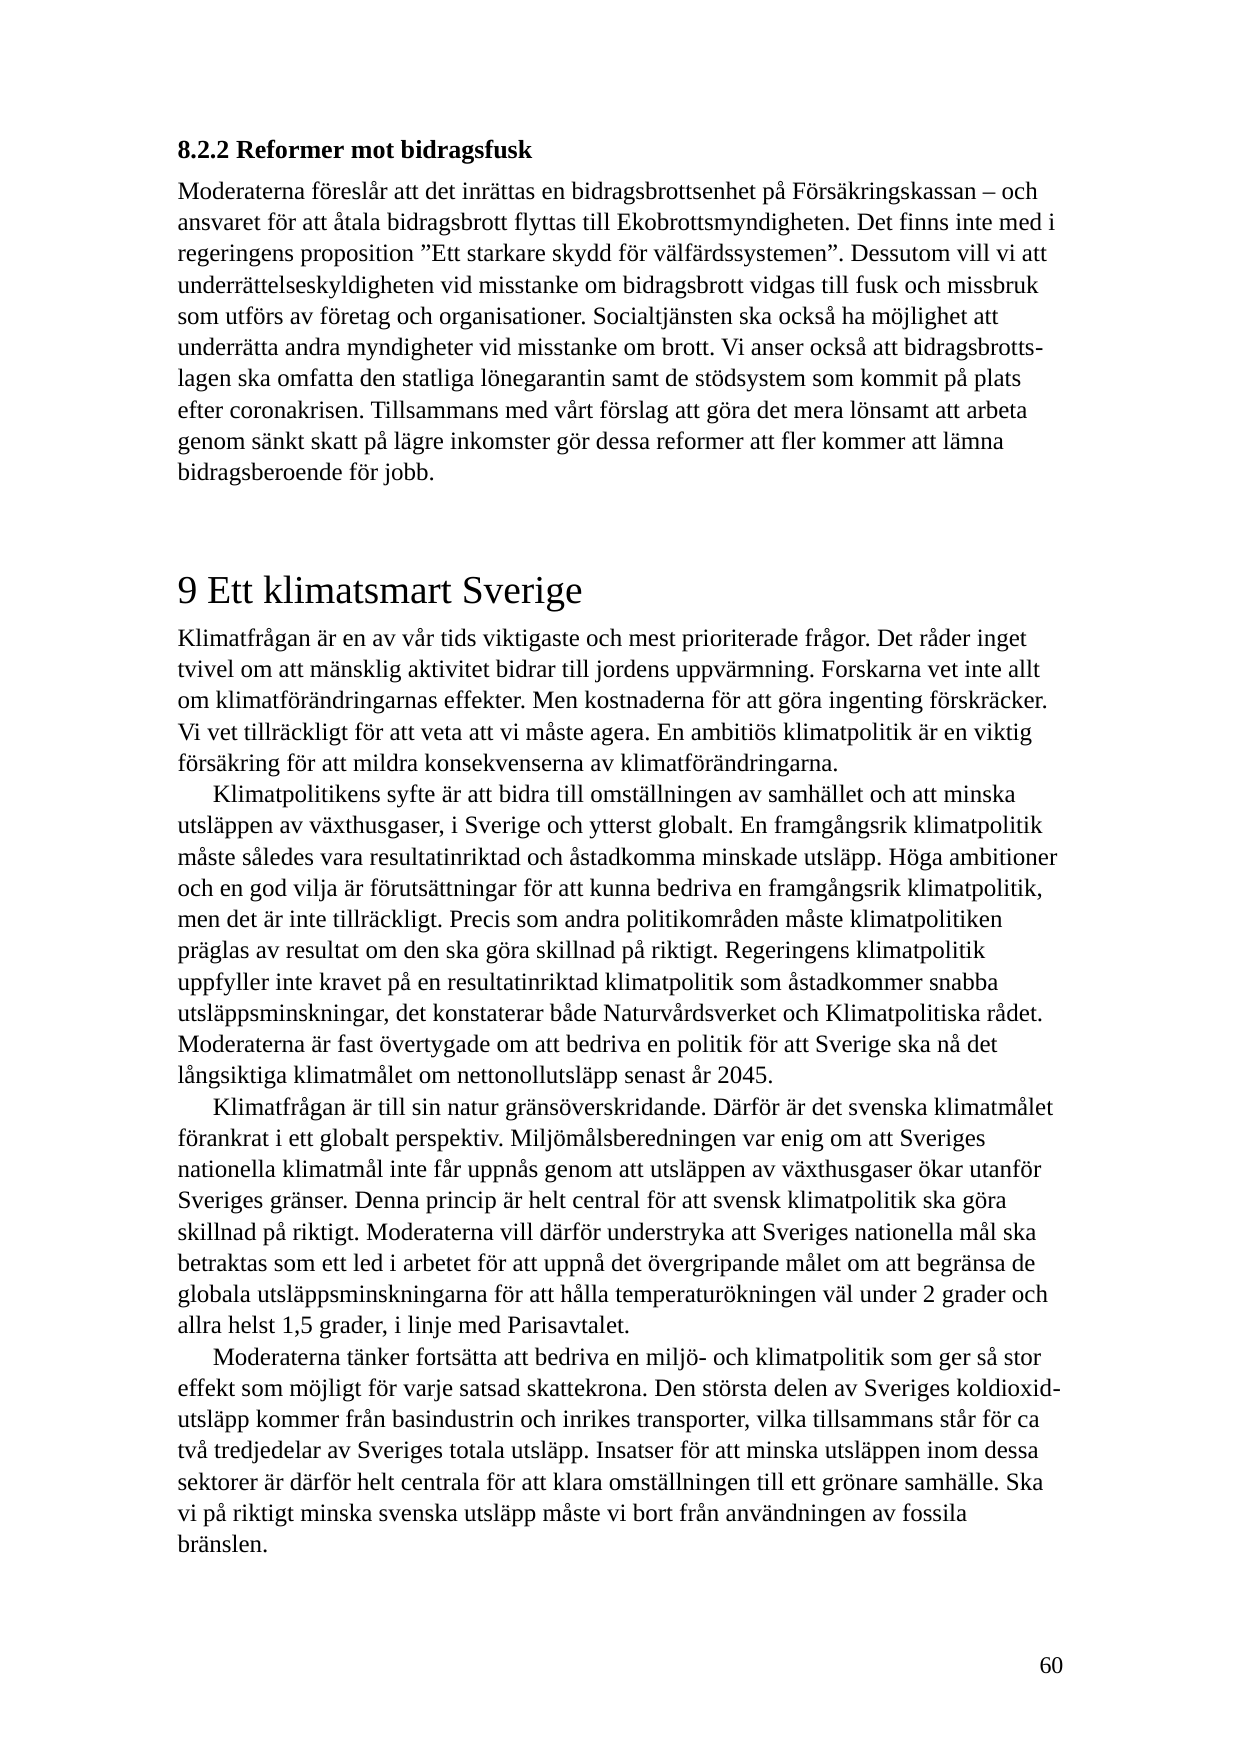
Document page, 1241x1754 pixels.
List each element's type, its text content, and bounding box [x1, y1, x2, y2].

text Ett klimatsmart Sverige [177, 571, 1063, 612]
text Klimatfrågan är till sin natur gränsöverskridande. Därför är det svenska klimatmålet förankrat i ett globalt perspektiv. Miljömålsberedningen var enig om att Sveriges nationella klimatmål inte får uppnås genom att utsläppen av växthusgaser ökar utanför Sveriges gränser. Denna princip är helt central för att svensk klimatpolitik ska göra skillnad på riktigt. Moderaterna vill därför understryka att Sveriges nationella mål ska betraktas som ett led i arbetet för att uppnå det övergripande målet om att begränsa de globala utsläppsminskningarna för att hålla temperaturökningen väl under 2 grader och allra helst 1,5 grader, i linje med Parisavtalet. [177, 1089, 1063, 1339]
text Moderaterna tänker fortsätta att bedriva en miljö- och klimatpolitik som ger så stor effekt som möjligt för varje satsad skattekrona. Den största delen av Sveriges koldioxidutsläpp kommer från basindustrin och inrikes transporter, vilka tillsammans står för ca två tredjedelar av Sveriges totala utsläpp. Insatser för att minska utsläppen inom dessa sektorer är därför helt centrala för att klara omställningen till ett grönare samhälle. Ska vi på riktigt minska svenska utsläpp måste vi bort från användningen av fossila bränslen. [177, 1339, 1063, 1558]
text Klimatpolitikens syfte är att bidra till omställningen av samhället och att minska utsläppen av växthusgaser, i Sverige och ytterst globalt. En framgångsrik klimatpolitik måste således vara resultatinriktad och åstadkomma minskade utsläpp. Höga ambitioner och en god vilja är förutsättningar för att kunna bedriva en framgångsrik klimatpolitik, men det är inte tillräckligt. Precis som andra politikområden måste klimatpolitiken präglas av resultat om den ska göra skillnad på riktigt. Regeringens klimatpolitik uppfyller inte kravet på en resultatinriktad klimatpolitik som åstadkommer snabba utsläppsminskningar, det konstaterar både Naturvårdsverket och Klimatpolitiska rådet. Moderaterna är fast övertygade om att bedriva en politik för att Sverige ska nå det långsiktiga klimatmålet om nettonollutsläpp senast år 2045. [177, 777, 1063, 1089]
text Reformer mot bidragsfusk [177, 134, 1063, 165]
text Klimatfrågan är en av vår tids viktigaste och mest prioriterade frågor. Det råder inget tvivel om att mänsklig aktivitet bidrar till jordens uppvärmning. Forskarna vet inte allt om klimatförändringarnas effekter. Men kostnaderna för att göra ingenting förskräcker. Vi vet tillräckligt för att veta att vi måste agera. En ambitiös klimatpolitik är en viktig försäkring för att mildra konsekvenserna av klimatförändringarna. [177, 620, 1063, 777]
text Moderaterna föreslår att det inrättas en bidragsbrottsenhet på Försäkringskassan – och ansvaret för att åtala bidragsbrott flyttas till Ekobrottsmyndigheten. Det finns inte med i regeringens proposition ”Ett starkare skydd för välfärdssystemen”. Dessutom vill vi att underrättelseskyldigheten vid misstanke om bidragsbrott vidgas till fusk och missbruk som utförs av företag och organisationer. Socialtjänsten ska också ha möjlighet att underrätta andra myndigheter vid misstanke om brott. Vi anser också att bidragsbrottslagen ska omfatta den statliga lönegarantin samt de stödsystem som kommit på plats efter coronakrisen. Tillsammans med vårt förslag att göra det mera lönsamt att arbeta genom sänkt skatt på lägre inkomster gör dessa reformer att fler kommer att lämna bidragsberoende för jobb. [177, 173, 1063, 486]
